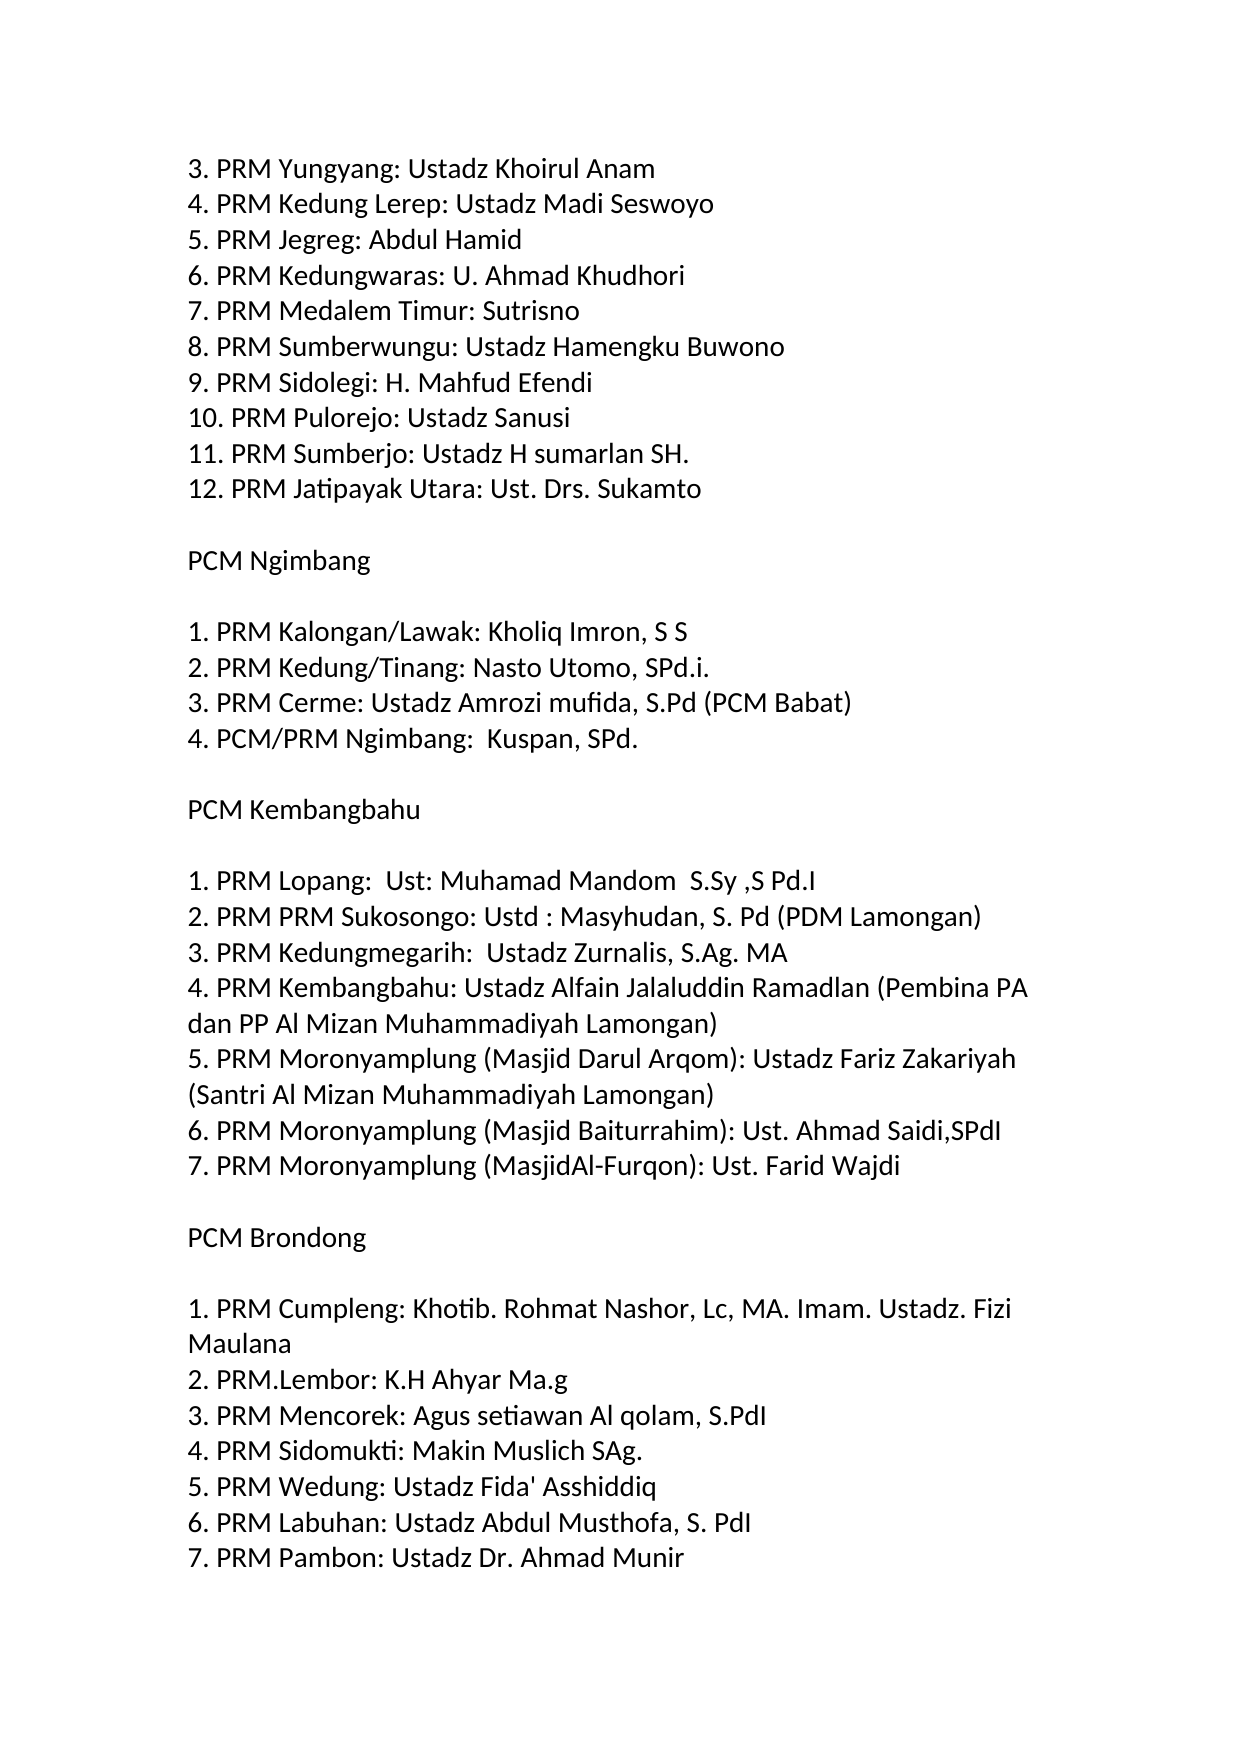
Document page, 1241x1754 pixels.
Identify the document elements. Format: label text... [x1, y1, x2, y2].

text 5. PRM Wedung: Ustadz Fida' Asshiddiq [187, 1468, 1053, 1504]
text 4. PCM/PRM Ngimbang: Kuspan, SPd. [187, 720, 1053, 756]
text 4. PRM Kedung Lerep: Ustadz Madi Seswoyo [187, 186, 1053, 221]
text 1. PRM Lopang: Ust: Muhamad Mandom S.Sy ,S Pd.I [187, 862, 1053, 898]
text PCM Brondong [187, 1219, 1053, 1254]
text 2. PRM.Lembor: K.H Ahyar Ma.g [187, 1361, 1053, 1397]
text 3. PRM Cerme: Ustadz Amrozi mufida, S.Pd (PCM Babat) [187, 684, 1053, 720]
text PCM Ngimbang [187, 542, 1053, 577]
text 6. PRM Moronyamplung (Masjid Baiturrahim): Ust. Ahmad Saidi,SPdI [187, 1112, 1053, 1147]
text 7. PRM Moronyamplung (MasjidAl-Furqon): Ust. Farid Wajdi [187, 1147, 1053, 1183]
text 3. PRM Yungyang: Ustadz Khoirul Anam [187, 150, 1053, 186]
text 8. PRM Sumberwungu: Ustadz Hamengku Buwono [187, 328, 1053, 364]
text 6. PRM Kedungwaras: U. Ahmad Khudhori [187, 257, 1053, 292]
text 9. PRM Sidolegi: H. Mahfud Efendi [187, 364, 1053, 399]
text 3. PRM Kedungmegarih: Ustadz Zurnalis, S.Ag. MA [187, 934, 1053, 969]
text 7. PRM Pambon: Ustadz Dr. Ahmad Munir [187, 1539, 1053, 1575]
text PCM Kembangbahu [187, 791, 1053, 827]
text 5. PRM Jegreg: Abdul Hamid [187, 221, 1053, 257]
text 6. PRM Labuhan: Ustadz Abdul Musthofa, S. PdI [187, 1504, 1053, 1539]
text 4. PRM Sidomukti: Makin Muslich SAg. [187, 1432, 1053, 1468]
text 4. PRM Kembangbahu: Ustadz Alfain Jalaluddin Ramadlan (Pembina PA dan PP Al Mizan Muhammadiyah Lamongan) [187, 969, 1053, 1041]
text 2. PRM Kedung/Tinang: Nasto Utomo, SPd.i. [187, 649, 1053, 684]
text 2. PRM PRM Sukosongo: Ustd : Masyhudan, S. Pd (PDM Lamongan) [187, 898, 1053, 934]
text 10. PRM Pulorejo: Ustadz Sanusi [187, 399, 1053, 435]
text 11. PRM Sumberjo: Ustadz H sumarlan SH. [187, 435, 1053, 471]
text 1. PRM Kalongan/Lawak: Kholiq Imron, S S [187, 613, 1053, 649]
text 12. PRM Jatipayak Utara: Ust. Drs. Sukamto [187, 471, 1053, 506]
text 5. PRM Moronyamplung (Masjid Darul Arqom): Ustadz Fariz Zakariyah (Santri Al Mizan Muhammadiyah Lamongan) [187, 1041, 1053, 1112]
text 7. PRM Medalem Timur: Sutrisno [187, 292, 1053, 328]
text 1. PRM Cumpleng: Khotib. Rohmat Nashor, Lc, MA. Imam. Ustadz. Fizi Maulana [187, 1290, 1053, 1361]
text 3. PRM Mencorek: Agus setiawan Al qolam, S.PdI [187, 1397, 1053, 1432]
